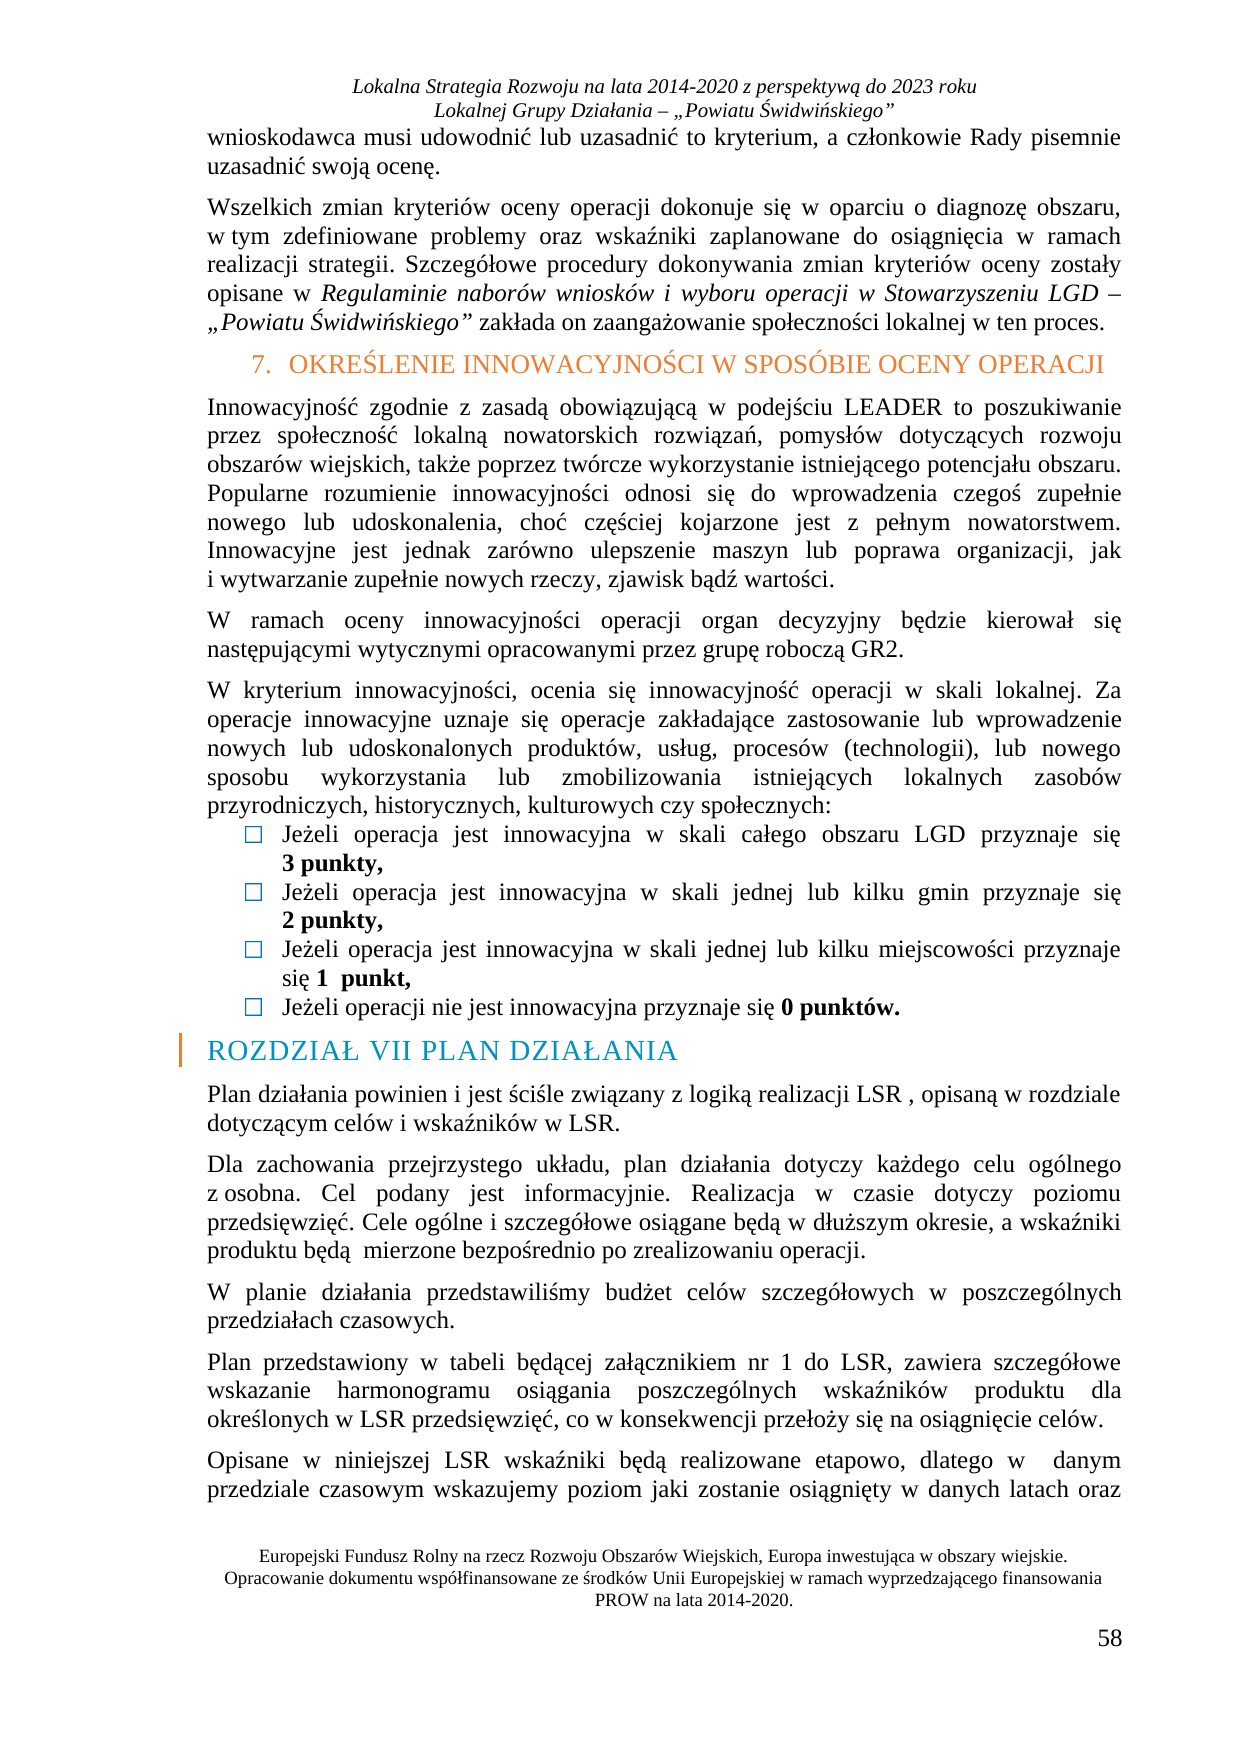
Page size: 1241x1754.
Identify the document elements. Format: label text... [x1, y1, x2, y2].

text Plan działania powinien i jest ściśle związany z logiką realizacji LSR , opisaną w rozdziale dotyczącym celów i wskaźników w LSR. [207, 1079, 1122, 1137]
text Plan przedstawiony w tabeli będącej załącznikiem nr 1 do LSR, zawiera szczegółowe wskazanie harmonogramu osiągania poszczególnych wskaźników produktu dla określonych w LSR przedsięwzięć, co w konsekwencji przełoży się na osiągnięcie celów. [207, 1347, 1122, 1433]
list Jeżeli operacja jest innowacyjna w skali jednej lub kilku gmin przyznaje się 2 punkty, [244, 877, 1122, 934]
text Dla zachowania przejrzystego układu, plan działania dotyczy każdego celu ogólnego z osobna. Cel podany jest informacyjnie. Realizacja w czasie dotyczy poziomu przedsięwzięć. Cele ogólne i szczegółowe osiągane będą w dłuższym okresie, a wskaźniki produktu będą mierzone bezpośrednio po zrealizowaniu operacji. [207, 1149, 1122, 1264]
subtitle Określenie innowacyjności w sposóbie oceny operacji [251, 348, 1122, 379]
picture [245, 826, 262, 843]
text W kryterium innowacyjności, ocenia się innowacyjność operacji w skali lokalnej. Za operacje innowacyjne uznaje się operacje zakładające zastosowanie lub wprowadzenie nowych lub udoskonalonych produktów, usług, procesów (technologii), lub nowego sposobu wykorzystania lub zmobilizowania istniejących lokalnych zasobów przyrodniczych, historycznych, kulturowych czy społecznych: [207, 676, 1122, 819]
picture [245, 941, 262, 958]
text Innowacyjność zgodnie z zasadą obowiązującą w podejściu LEADER to poszukiwanie przez społeczność lokalną nowatorskich rozwiązań, pomysłów dotyczących rozwoju obszarów wiejskich, także poprzez twórcze wykorzystanie istniejącego potencjału obszaru. Popularne rozumienie innowacyjności odnosi się do wprowadzenia czegoś zupełnie nowego lub udoskonalenia, choć częściej kojarzone jest z pełnym nowatorstwem. Innowacyjne jest jednak zarówno ulepszenie maszyn lub poprawa organizacji, jak i wytwarzanie zupełnie nowych rzeczy, zjawisk bądź wartości. [207, 392, 1122, 593]
list Jeżeli operacja jest innowacyjna w skali jednej lub kilku miejscowości przyznaje się 1 punkt, [244, 934, 1122, 992]
picture [245, 883, 262, 901]
text Wszelkich zmian kryteriów oceny operacji dokonuje się w oparciu o diagnozę obszaru, w tym zdefiniowane problemy oraz wskaźniki zaplanowane do osiągnięcia w ramach realizacji strategii. Szczegółowe procedury dokonywania zmian kryteriów oceny zostały opisane w Regulaminie naborów wniosków i wyboru operacji w Stowarzyszeniu LGD – „Powiatu Świdwińskiego” zakłada on zaangażowanie społeczności lokalnej w ten proces. [207, 192, 1122, 336]
list Jeżeli operacji nie jest innowacyjna przyznaje się 0 punktów. [244, 992, 1122, 1021]
picture [245, 998, 262, 1016]
text W ramach oceny innowacyjności operacji organ decyzyjny będzie kierował się następującymi wytycznymi opracowanymi przez grupę roboczą GR2. [207, 606, 1122, 663]
subtitle Rozdział VII Plan działania [182, 1033, 1122, 1067]
list Jeżeli operacja jest innowacyjna w skali całego obszaru LGD przyznaje się 3 punkty, [244, 819, 1122, 877]
text W planie działania przedstawiliśmy budżet celów szczegółowych w poszczególnych przedziałach czasowych. [207, 1277, 1122, 1334]
